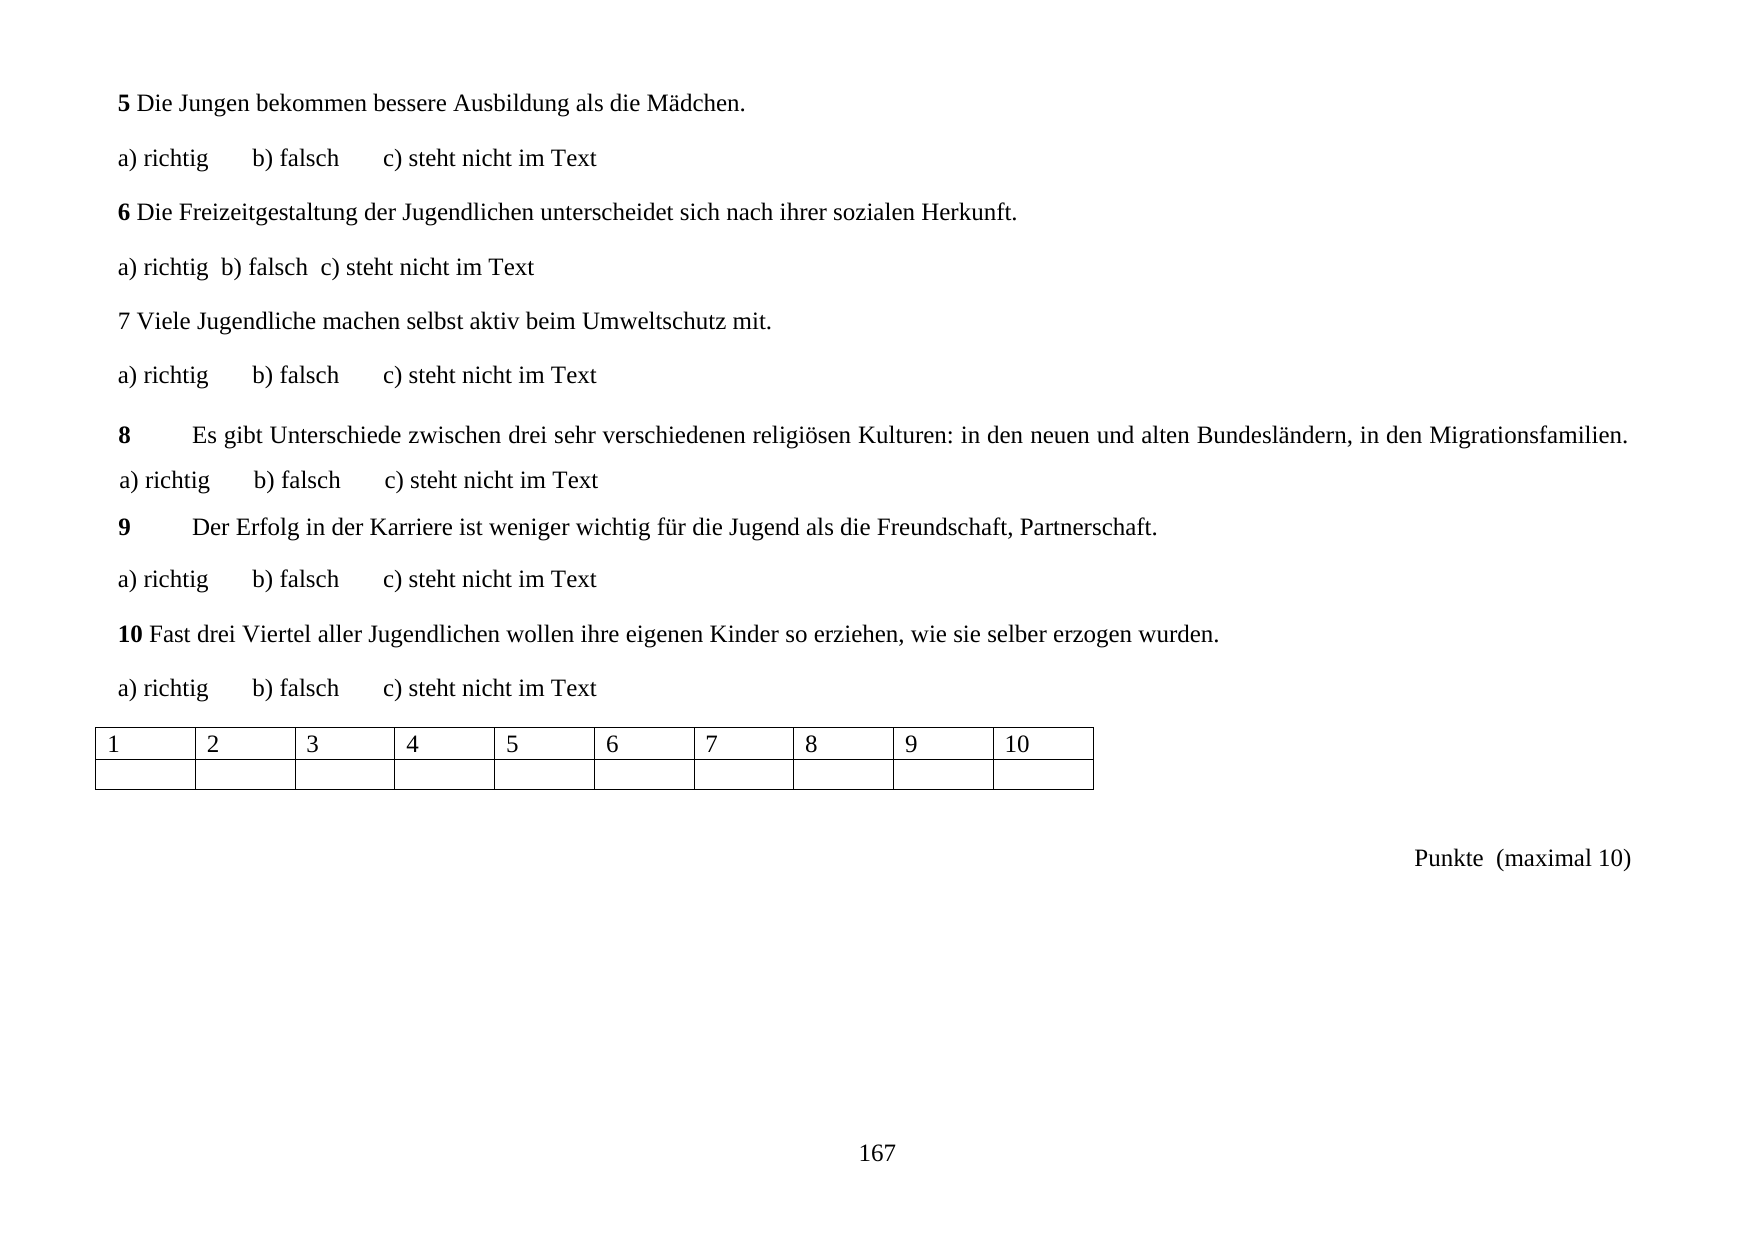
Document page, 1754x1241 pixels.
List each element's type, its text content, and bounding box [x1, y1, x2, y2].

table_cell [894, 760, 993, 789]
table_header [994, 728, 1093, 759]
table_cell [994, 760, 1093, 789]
list Es gibt Unterschiede zwischen drei sehr verschiedenen religiösen Kulturen: in den neuen und alten Bundesländern, in den Migrationsfamilien. a) richtig b) falsch c) steht nicht im Text [118, 420, 1630, 494]
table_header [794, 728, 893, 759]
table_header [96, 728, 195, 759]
text 10 Fast drei Viertel aller Jugendlichen wollen ihre eigenen Kinder so erziehen, wie sie selber erzogen wurden. [118, 619, 1630, 648]
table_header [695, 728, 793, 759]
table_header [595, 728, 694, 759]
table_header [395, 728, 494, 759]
list Der Erfolg in der Karriere ist weniger wichtig für die Jugend als die Freundschaft, Partnerschaft. [118, 512, 1630, 540]
text Punkte (maximal 10) [118, 843, 1631, 872]
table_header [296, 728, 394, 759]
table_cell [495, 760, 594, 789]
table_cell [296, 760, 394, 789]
text a) richtig b) falsch c) steht nicht im Text [118, 564, 1630, 593]
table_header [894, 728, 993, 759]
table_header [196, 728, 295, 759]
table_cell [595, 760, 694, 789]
text 6 Die Freizeitgestaltung der Jugendlichen unterscheidet sich nach ihrer sozialen Herkunft. [118, 197, 1630, 226]
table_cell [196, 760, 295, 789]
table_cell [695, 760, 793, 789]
text a) richtig b) falsch c) steht nicht im Text [118, 252, 1630, 280]
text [118, 143, 1630, 172]
text 7 Viele Jugendliche machen selbst aktiv beim Umweltschutz mit. [118, 306, 1630, 335]
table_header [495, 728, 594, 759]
text a) richtig b) falsch c) steht nicht im Text [118, 673, 1630, 702]
text a) richtig b) falsch c) steht nicht im Text [118, 361, 1630, 389]
text 5 Die Jungen bekommen bessere Ausbildung als die Mädchen. [118, 88, 1630, 117]
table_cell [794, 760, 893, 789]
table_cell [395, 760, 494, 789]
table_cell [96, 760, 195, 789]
